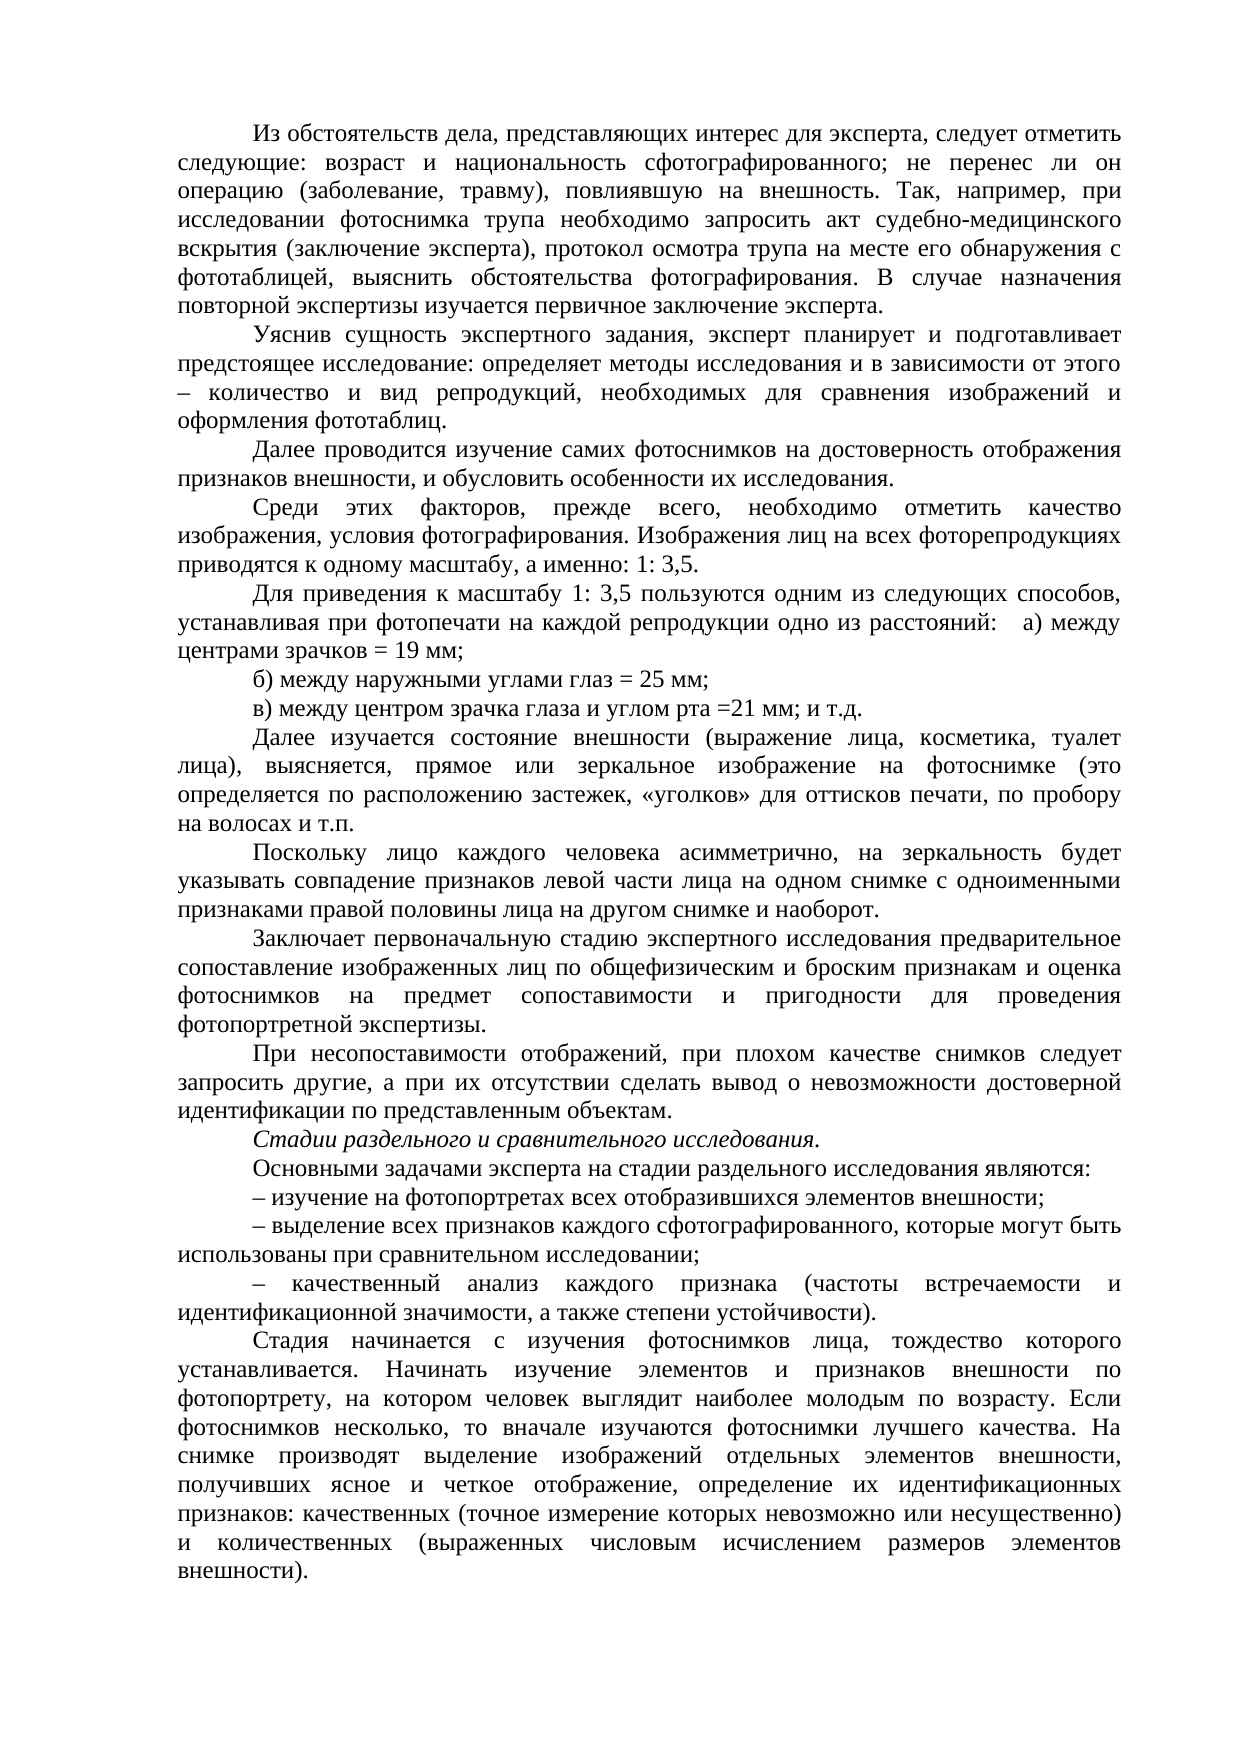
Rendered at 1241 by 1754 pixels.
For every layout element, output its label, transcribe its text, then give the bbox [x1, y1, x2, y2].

text Среди этих факторов, прежде всего, необходимо отметить качество изображения, условия фотографирования. Изображения лиц на всех фоторепродукциях приводятся к одному масштабу, а именно: 1: 3,5. [177, 492, 1122, 578]
text Стадии раздельного и сравнительного исследования. [177, 1124, 1122, 1153]
text – выделение всех признаков каждого сфотографированного, которые могут быть использованы при сравнительном исследовании; [177, 1211, 1122, 1268]
text Из обстоятельств дела, представляющих интерес для эксперта, следует отметить следующие: возраст и национальность сфотографированного; не перенес ли он операцию (заболевание, травму), повлиявшую на внешность. Так, например, при исследовании фотоснимка трупа необходимо запросить акт судебно-медицинского вскрытия (заключение эксперта), протокол осмотра трупа на месте его обнаружения с фототаблицей, выяснить обстоятельства фотографирования. В случае назначения повторной экспертизы изучается первичное заключение эксперта. [177, 118, 1122, 319]
text При несопоставимости отображений, при плохом качестве снимков следует запросить другие, а при их отсутствии сделать вывод о невозможности достоверной идентификации по представленным объектам. [177, 1038, 1122, 1124]
text – изучение на фотопортретах всех отобразившихся элементов внешности; [177, 1182, 1122, 1211]
text Далее изучается состояние внешности (выражение лица, косметика, туалет лица), выясняется, прямое или зеркальное изображение на фотоснимке (это определяется по расположению застежек, «уголков» для оттисков печати, по пробору на волосах и т.п. [177, 722, 1122, 837]
text Заключает первоначальную стадию экспертного исследования предварительное сопоставление изображенных лиц по общефизическим и броским признакам и оценка фотоснимков на предмет сопоставимости и пригодности для проведения фотопортретной экспертизы. [177, 923, 1122, 1038]
text Уяснив сущность экспертного задания, эксперт планирует и подготавливает предстоящее исследование: определяет методы исследования и в зависимости от этого – количество и вид репродукций, необходимых для сравнения изображений и оформления фототаблиц. [177, 319, 1122, 434]
text Стадия начинается с изучения фотоснимков лица, тождество которого устанавливается. Начинать изучение элементов и признаков внешности по фотопортрету, на котором человек выглядит наиболее молодым по возрасту. Если фотоснимков несколько, то вначале изучаются фотоснимки лучшего качества. На снимке производят выделение изображений отдельных элементов внешности, получивших ясное и четкое отображение, определение их идентификационных признаков: качественных (точное измерение которых невозможно или несущественно) и количественных (выраженных числовым исчислением размеров элементов внешности). [177, 1326, 1122, 1584]
text Поскольку лицо каждого человека асимметрично, на зеркальность будет указывать совпадение признаков левой части лица на одном снимке с одноименными признаками правой половины лица на другом снимке и наоборот. [177, 837, 1122, 923]
text – качественный анализ каждого признака (частоты встречаемости и идентификационной значимости, а также степени устойчивости). [177, 1268, 1122, 1326]
text Для приведения к масштабу 1: 3,5 пользуются одним из следующих способов, устанавливая при фотопечати на каждой репродукции одно из расстояний: а) между центрами зрачков = 19 мм; [177, 578, 1122, 664]
text б) между наружными углами глаз = 25 мм; [177, 664, 1122, 693]
text Основными задачами эксперта на стадии раздельного исследования являются: [177, 1153, 1122, 1182]
text в) между центром зрачка глаза и углом рта =21 мм; и т.д. [177, 693, 1122, 722]
text Далее проводится изучение самих фотоснимков на достоверность отображения признаков внешности, и обусловить особенности их исследования. [177, 434, 1122, 492]
